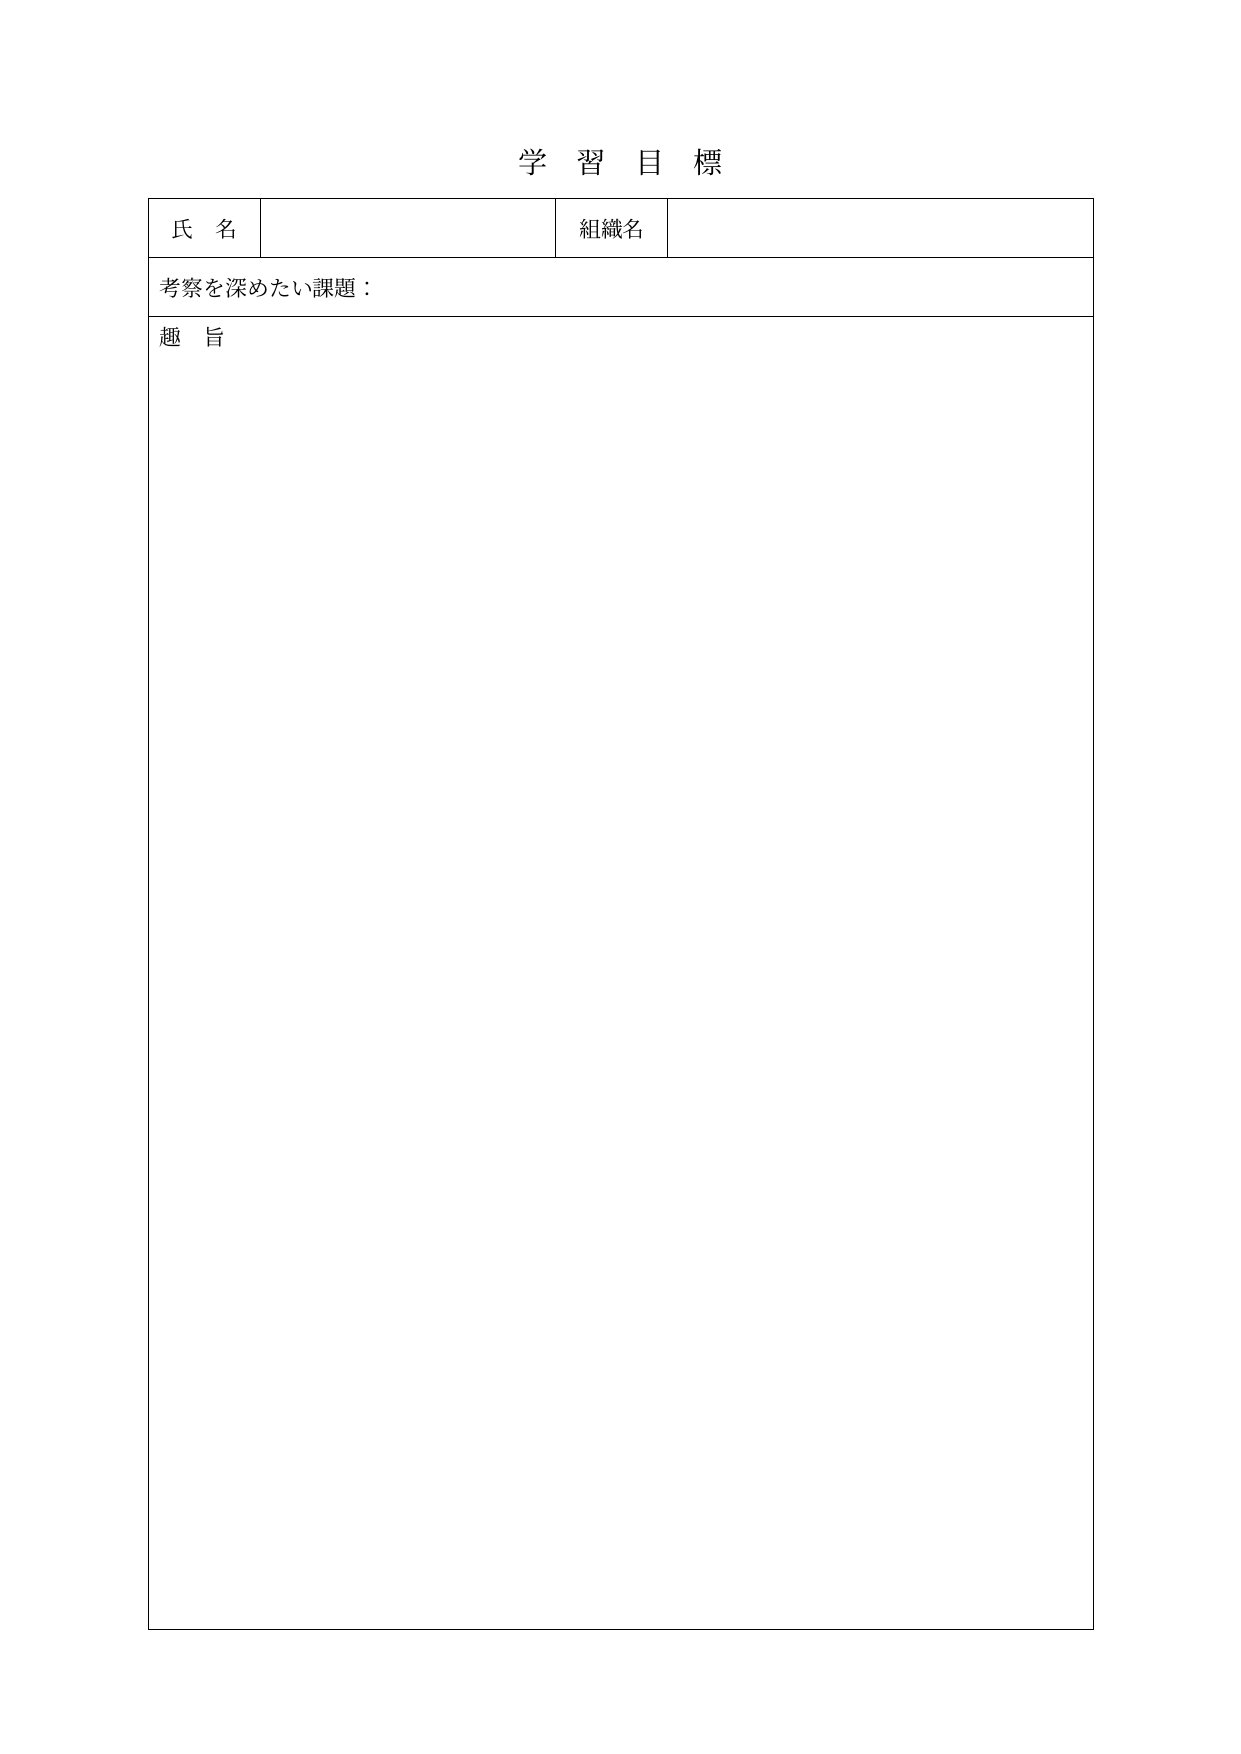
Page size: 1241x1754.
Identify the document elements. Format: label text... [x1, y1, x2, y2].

table_header [261, 199, 555, 257]
table_cell 趣 旨 [149, 317, 1093, 1629]
table_header 組織名 [556, 199, 667, 257]
table_header [668, 199, 1093, 257]
table_cell 考察を深めたい課題： [149, 258, 1093, 316]
table_header 氏 名 [149, 199, 260, 257]
text 学 習 目 標 [148, 123, 1092, 198]
